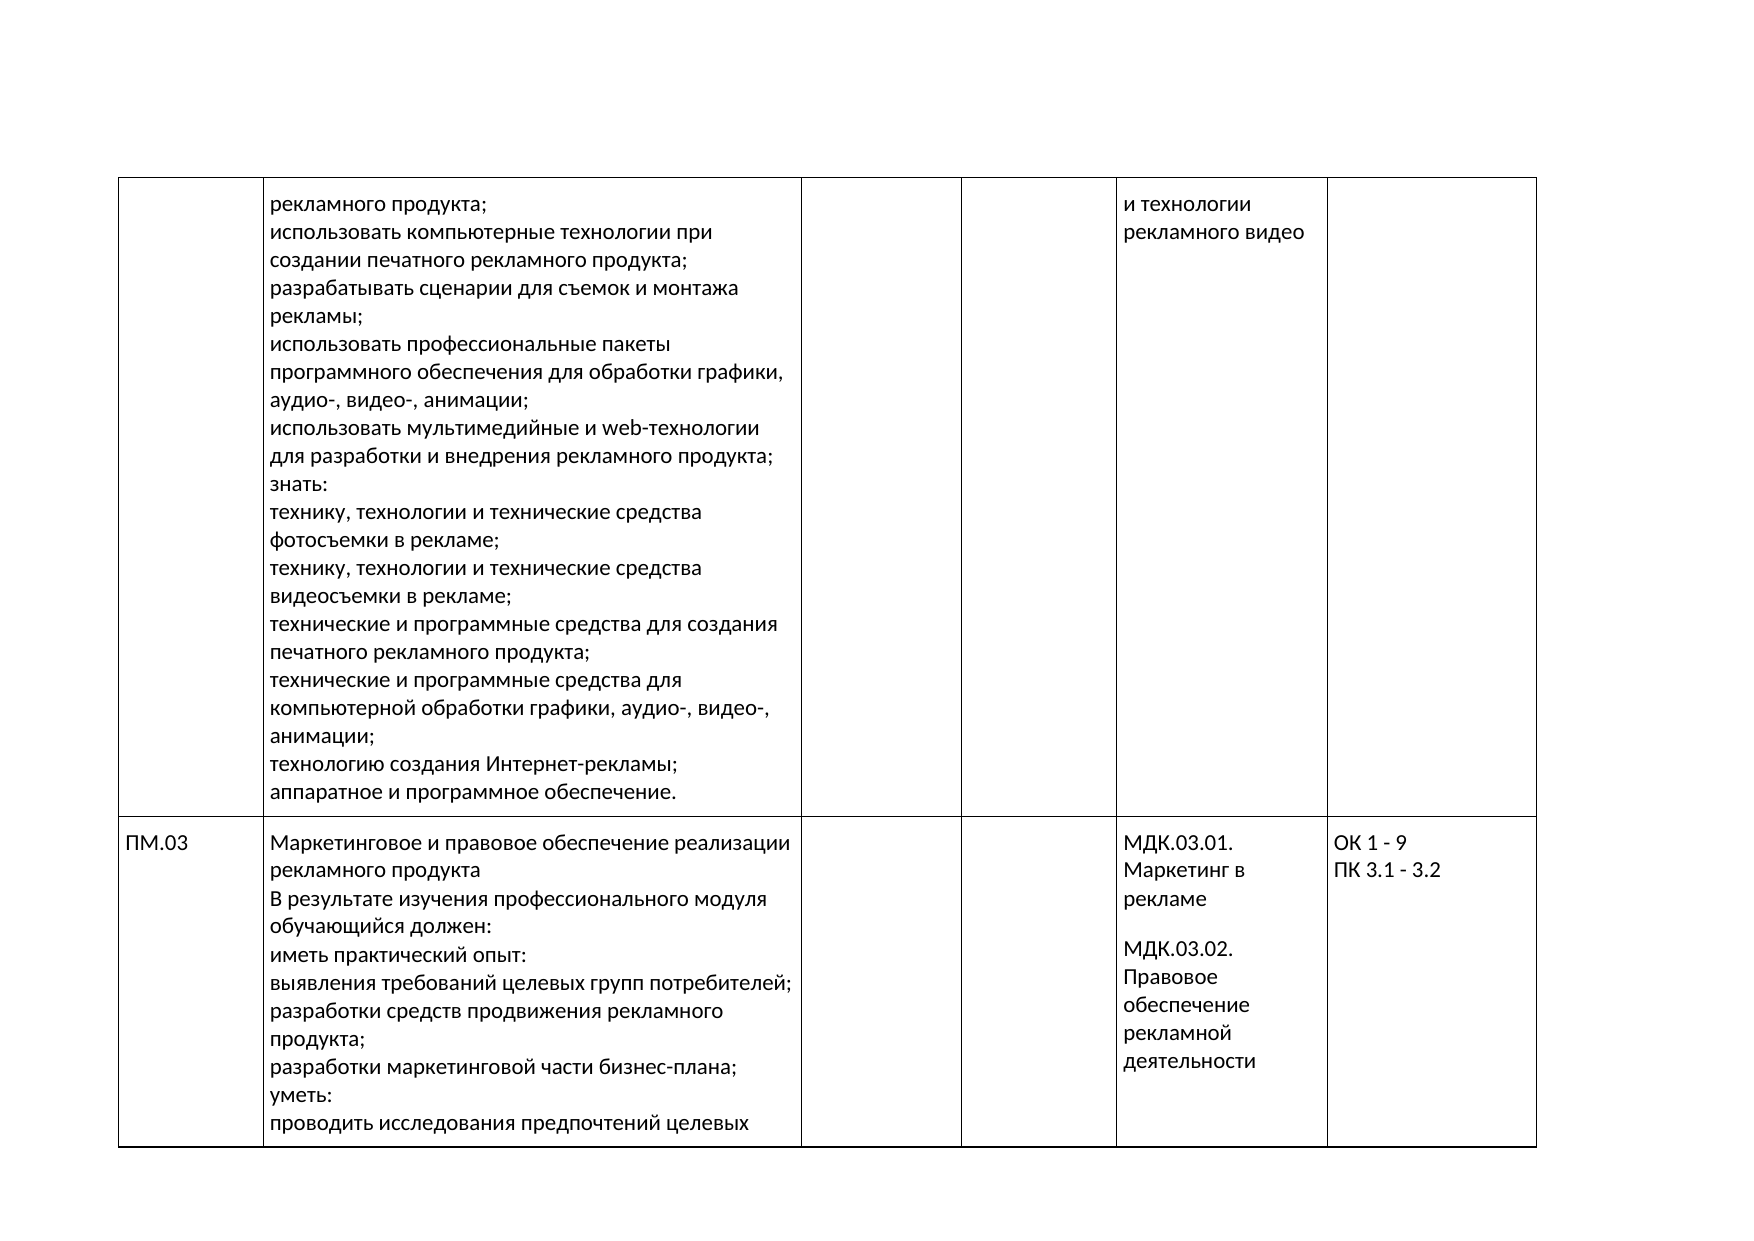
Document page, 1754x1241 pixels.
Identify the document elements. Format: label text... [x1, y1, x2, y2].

table_cell ОК 1 - 9 ПК 3.1 - 3.2 [1328, 817, 1536, 1146]
table_cell [962, 817, 1116, 1146]
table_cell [1117, 178, 1327, 816]
table_cell Маркетинговое и правовое обеспечение реализации рекламного продукта В результате изучения профессионального модуля обучающийся должен: иметь практический опыт: выявления требований целевых групп потребителей; разработки средств продвижения рекламного продукта; разработки маркетинговой части бизнес-плана; уметь: проводить исследования предпочтений целевых групп потребителей; анализировать результаты исследований предпочтений целевых групп; проводить сегментирование рынка; принимать решения, направленные на продвижение рекламного продукта; знать: задачи, цели и общие требования к рекламе; основные направления рекламной деятельности; виды рекламной деятельности; структуру рекламного рынка. [264, 817, 801, 1146]
table_cell МДК.03.01. Маркетинг в рекламе [1117, 817, 1327, 922]
table_cell [802, 817, 961, 1146]
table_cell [1117, 922, 1327, 1146]
table_cell ПМ.03 [119, 817, 263, 1146]
